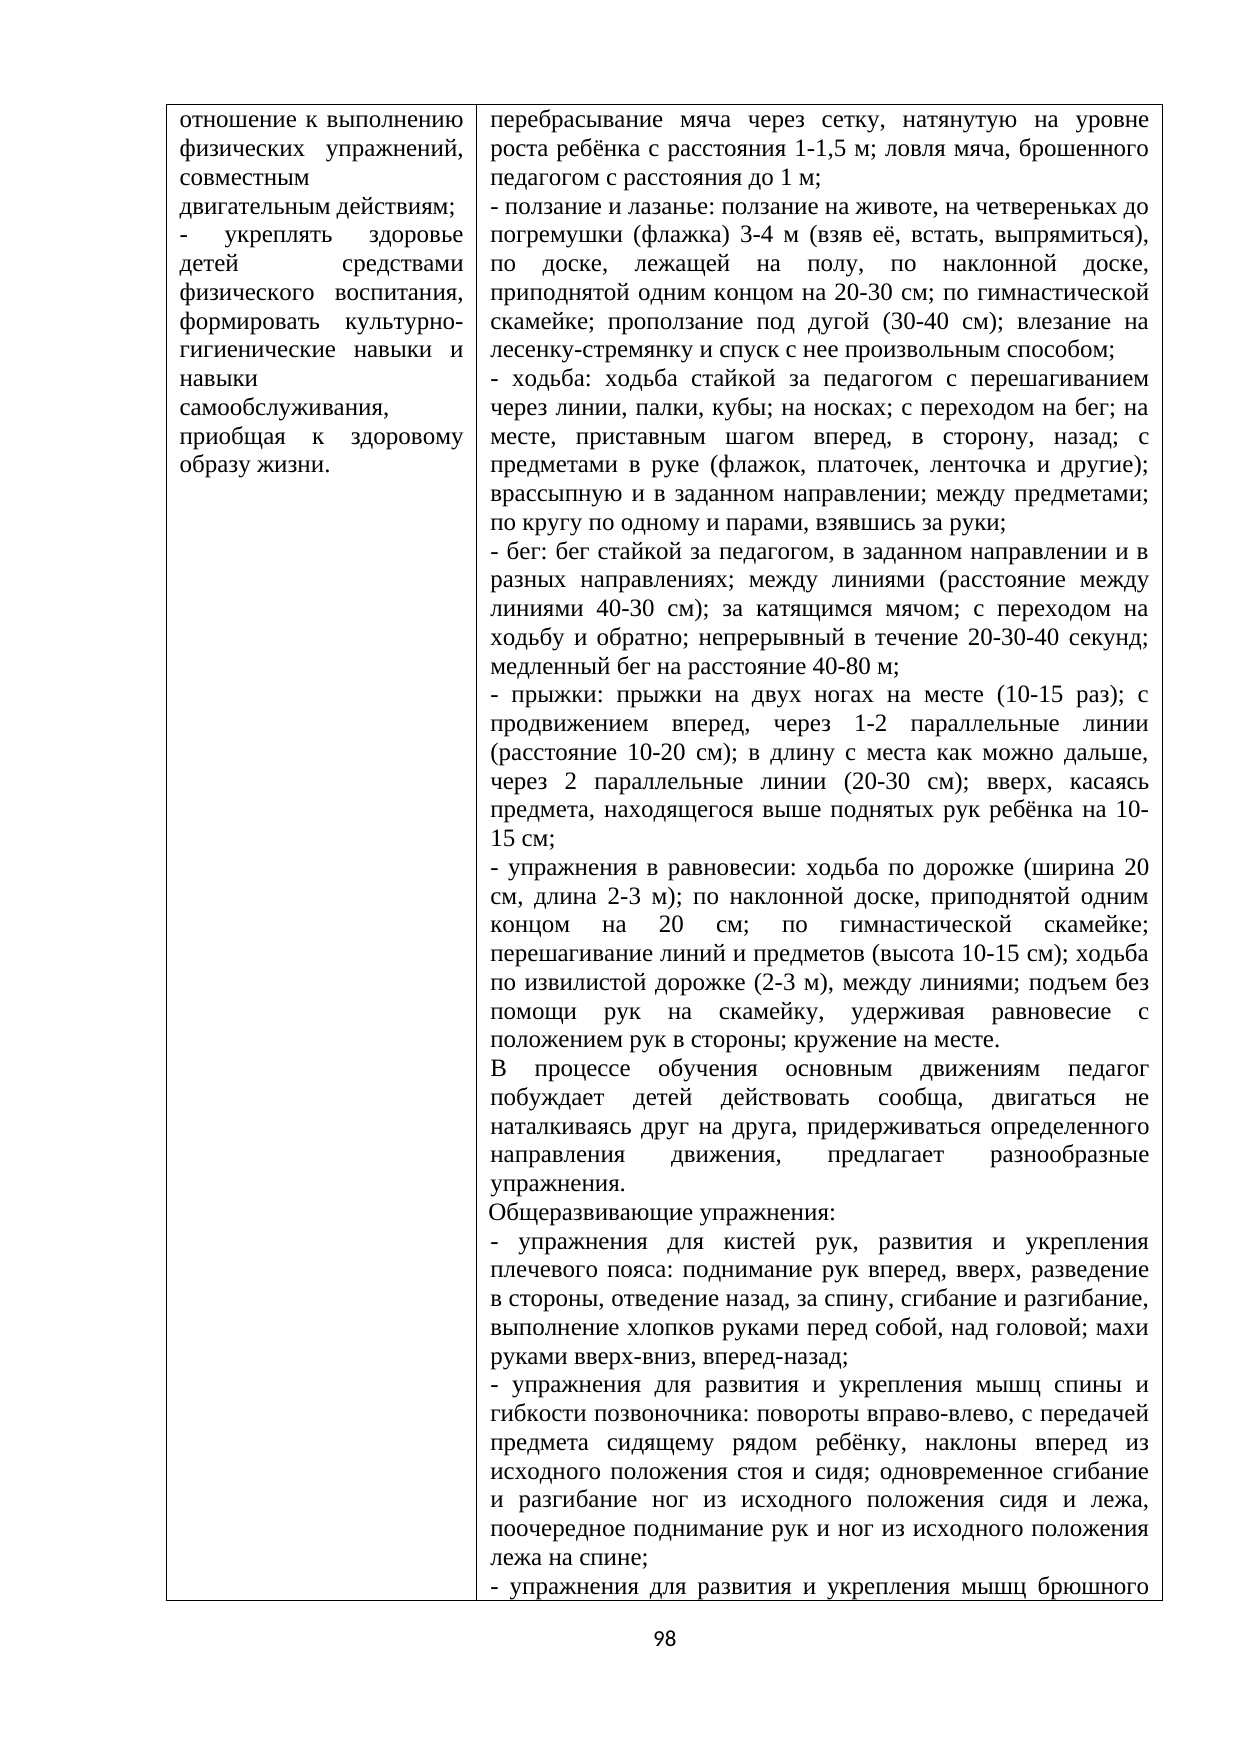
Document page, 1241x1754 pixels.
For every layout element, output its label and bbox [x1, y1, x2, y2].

table_cell [477, 105, 1162, 1599]
table_cell [167, 105, 476, 1599]
